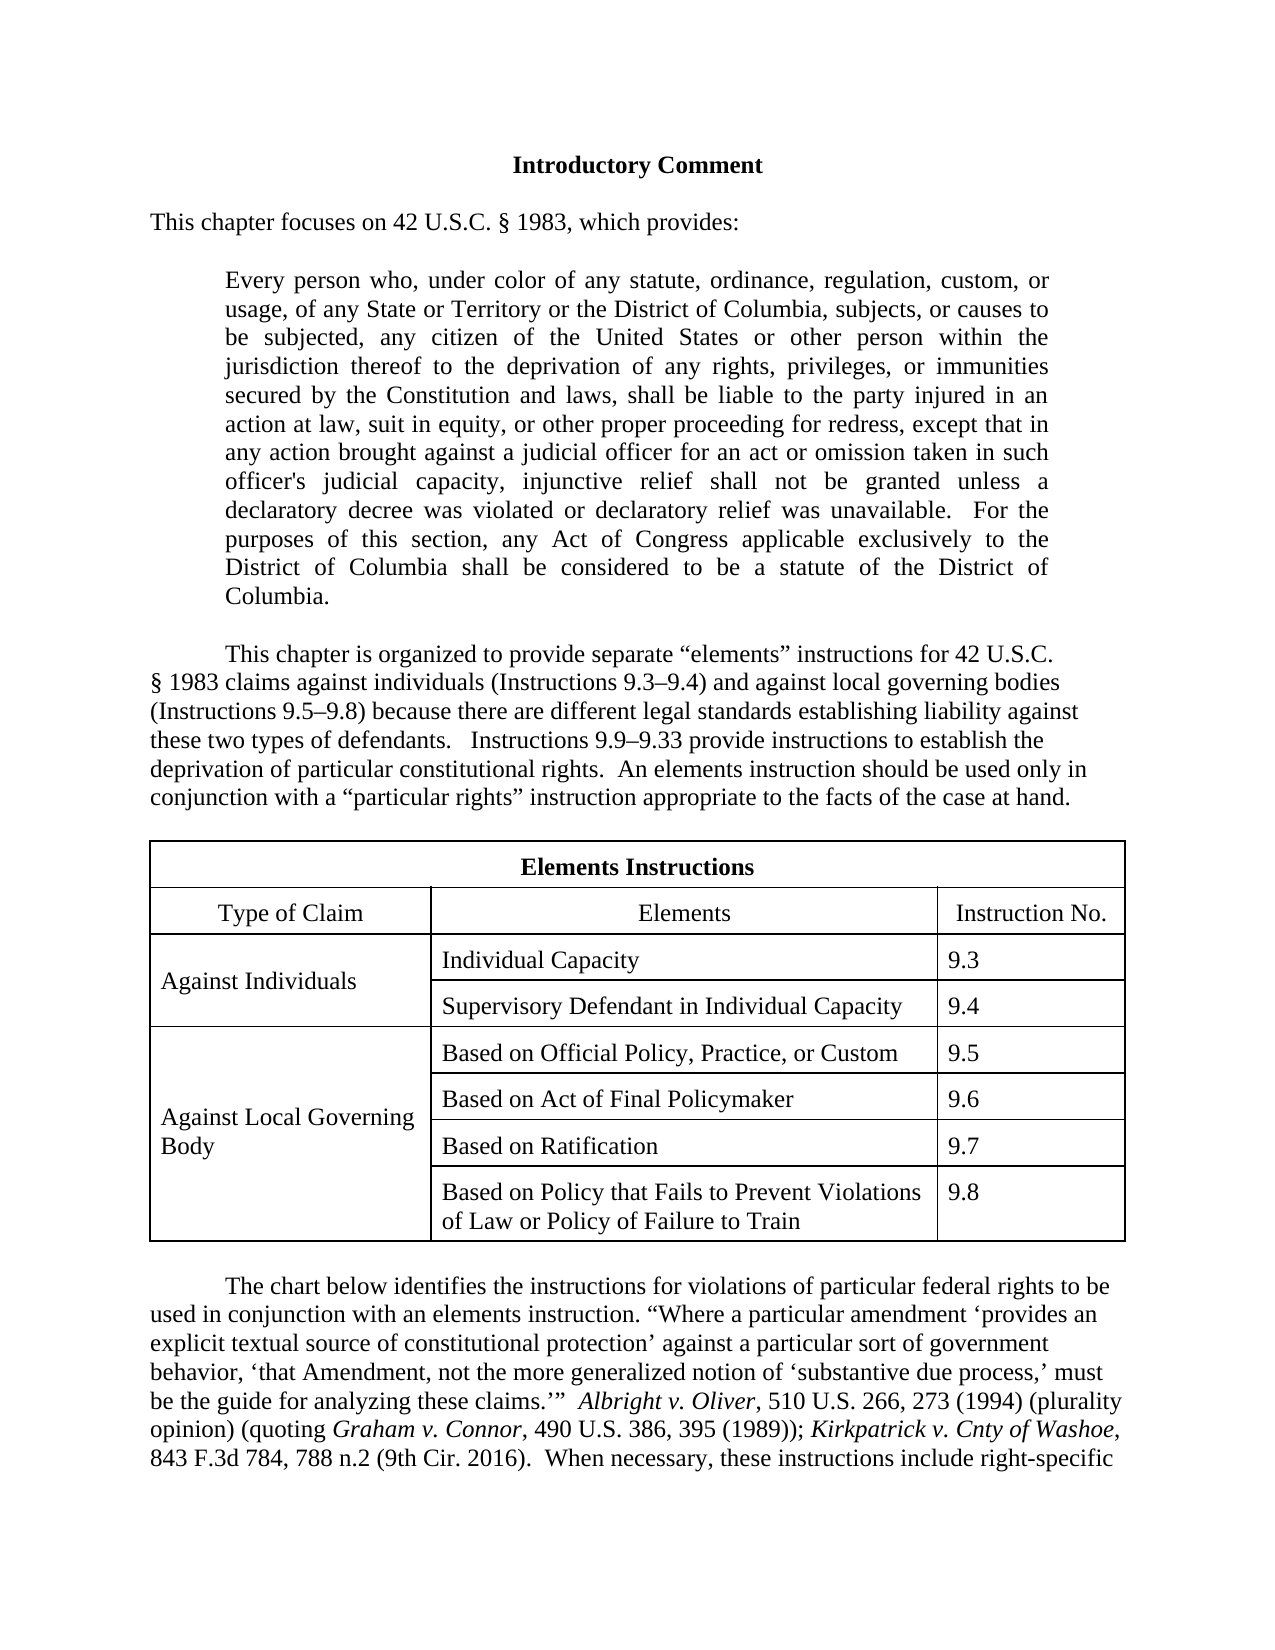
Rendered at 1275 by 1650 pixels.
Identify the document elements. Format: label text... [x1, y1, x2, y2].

table_cell Instruction No. [938, 888, 1124, 933]
text Every person who, under color of any statute, ordinance, regulation, custom, or usage, of any State or Territory or the District of Columbia, subjects, or causes to be subjected, any citizen of the United States or other person within the jurisdiction thereof to the deprivation of any rights, privileges, or immunities secured by the Constitution and laws, shall be liable to the party injured in an action at law, suit in equity, or other proper proceeding for redress, except that in any action brought against a judicial officer for an act or omission taken in such officer's judicial capacity, injunctive relief shall not be granted unless a declaratory decree was violated or declaratory relief was unavailable. For the purposes of this section, any Act of Congress applicable exclusively to the District of Columbia shall be considered to be a statute of the District of Columbia. [225, 265, 1050, 610]
table_cell Individual Capacity [432, 935, 937, 979]
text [150, 1271, 1125, 1472]
table_cell Supervisory Defendant in Individual Capacity [432, 981, 937, 1026]
table_cell Based on Ratification [432, 1120, 937, 1165]
text This chapter is organized to provide separate “elements” instructions for 42 U.S.C. § 1983 claims against individuals (Instructions 9.3–9.4) and against local governing bodies (Instructions 9.5–9.8) because there are different legal standards establishing liability against these two types of defendants. Instructions 9.9–9.33 provide instructions to establish the deprivation of particular constitutional rights. An elements instruction should be used only in conjunction with a “particular rights” instruction appropriate to the facts of the case at hand. [150, 639, 1125, 811]
table_cell Based on Act of Final Policymaker [432, 1074, 937, 1119]
text This chapter focuses on 42 U.S.C. § 1983, which provides: [150, 207, 1125, 236]
table_cell Against Local Governing Body [151, 1027, 430, 1240]
table_cell 9.3 [938, 935, 1124, 979]
table_header Elements Instructions [151, 842, 1124, 886]
table_cell 9.5 [938, 1027, 1124, 1072]
table_cell 9.6 [938, 1074, 1124, 1119]
table_cell 9.7 [938, 1120, 1124, 1165]
table_cell Based on Official Policy, Practice, or Custom [432, 1027, 937, 1072]
table_cell 9.4 [938, 981, 1124, 1026]
table_cell Against Individuals [151, 935, 430, 1026]
table_cell Elements [432, 888, 937, 933]
table_cell Type of Claim [151, 888, 430, 933]
table_cell 9.8 [938, 1167, 1124, 1240]
text Introductory Comment [150, 150, 1125, 179]
table_cell Based on Policy that Fails to Prevent Violations of Law or Policy of Failure to Train [432, 1167, 937, 1240]
